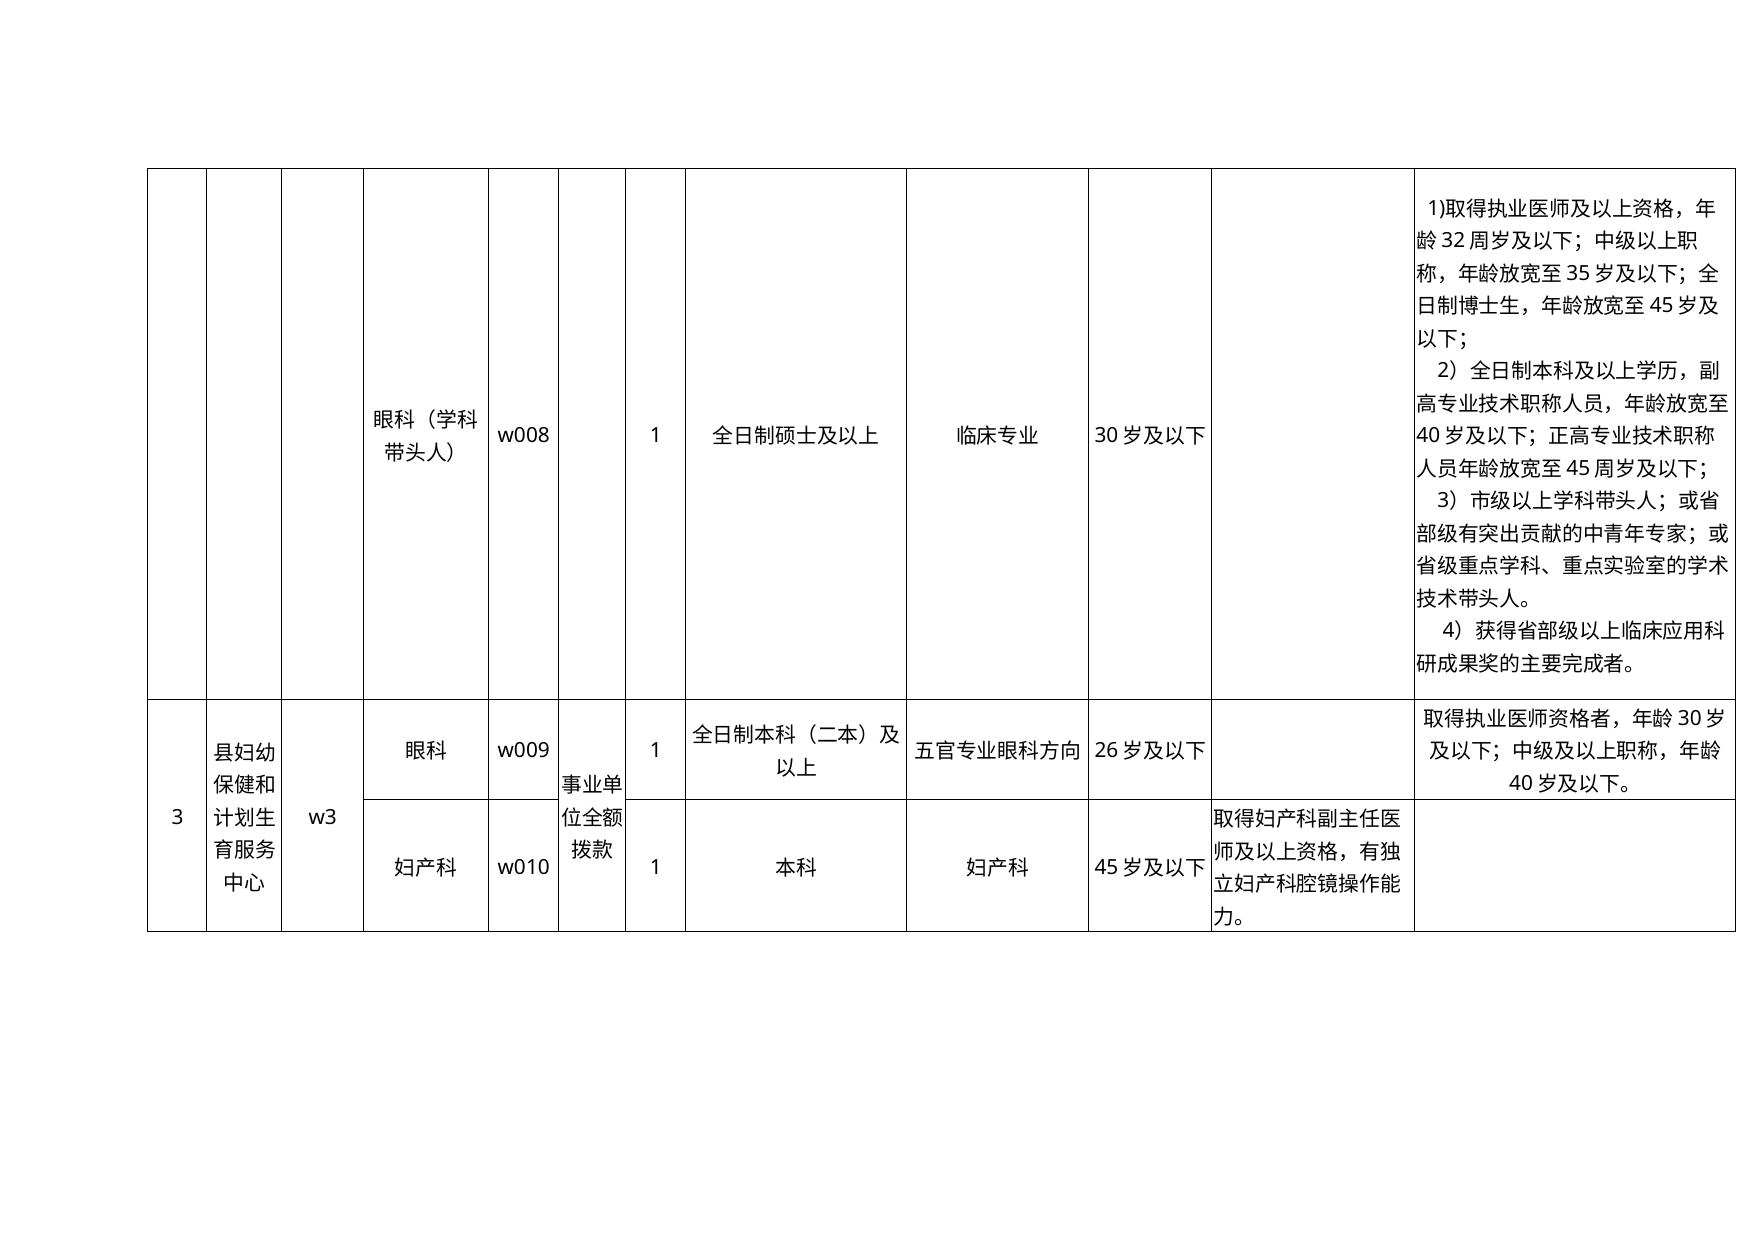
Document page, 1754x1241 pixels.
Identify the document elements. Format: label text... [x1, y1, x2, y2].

table_cell 1 [626, 169, 685, 698]
table_cell 事业单位全额拨款 [559, 700, 625, 931]
table_cell 五官专业眼科方向 [907, 700, 1088, 799]
table_cell [1212, 700, 1414, 799]
table_cell 26岁及以下 [1089, 700, 1211, 799]
table_cell 取得执业医师资格者，年龄30岁及以下；中级及以上职称，年龄40岁及以下。 [1415, 700, 1735, 799]
table_cell 妇产科 [907, 800, 1088, 931]
table_cell 本科 [686, 800, 906, 931]
table_cell w010 [489, 800, 558, 931]
table_cell 30岁及以下 [1089, 169, 1211, 698]
table_cell 1)取得执业医师及以上资格，年龄32周岁及以下；中级以上职称，年龄放宽至35岁及以下；全日制博士生，年龄放宽至45岁及以下； 2）全日制本科及以上学历，副高专业技术职称人员，年龄放宽至40岁及以下；正高专业技术职称人员年龄放宽至45周岁及以下； 3）市级以上学科带头人；或省部级有突出贡献的中青年专家；或省级重点学科、重点实验室的学术技术带头人。 4）获得省部级以上临床应用科研成果奖的主要完成者。 [1415, 169, 1735, 698]
table_cell 临床专业 [907, 169, 1088, 698]
table_cell 全日制本科（二本）及以上 [686, 700, 906, 799]
table_cell 取得妇产科副主任医师及以上资格，有独立妇产科腔镜操作能力。 [1212, 800, 1414, 931]
table_cell 1 [626, 700, 685, 799]
table_cell 45岁及以下 [1089, 800, 1211, 931]
table_cell w3 [282, 700, 363, 931]
table_cell w009 [489, 700, 558, 799]
table_cell [1415, 800, 1735, 931]
table_cell 3 [148, 700, 206, 931]
table_cell 眼科（学科带头人） [364, 169, 488, 698]
table_cell w008 [489, 169, 558, 698]
table_cell 全日制硕士及以上 [686, 169, 906, 698]
table_cell 1 [626, 800, 685, 931]
table_cell 妇产科 [364, 800, 488, 931]
table_cell 眼科 [364, 700, 488, 799]
table_cell 县妇幼保健和计划生育服务中心 [207, 700, 281, 931]
table_cell [1212, 169, 1414, 698]
